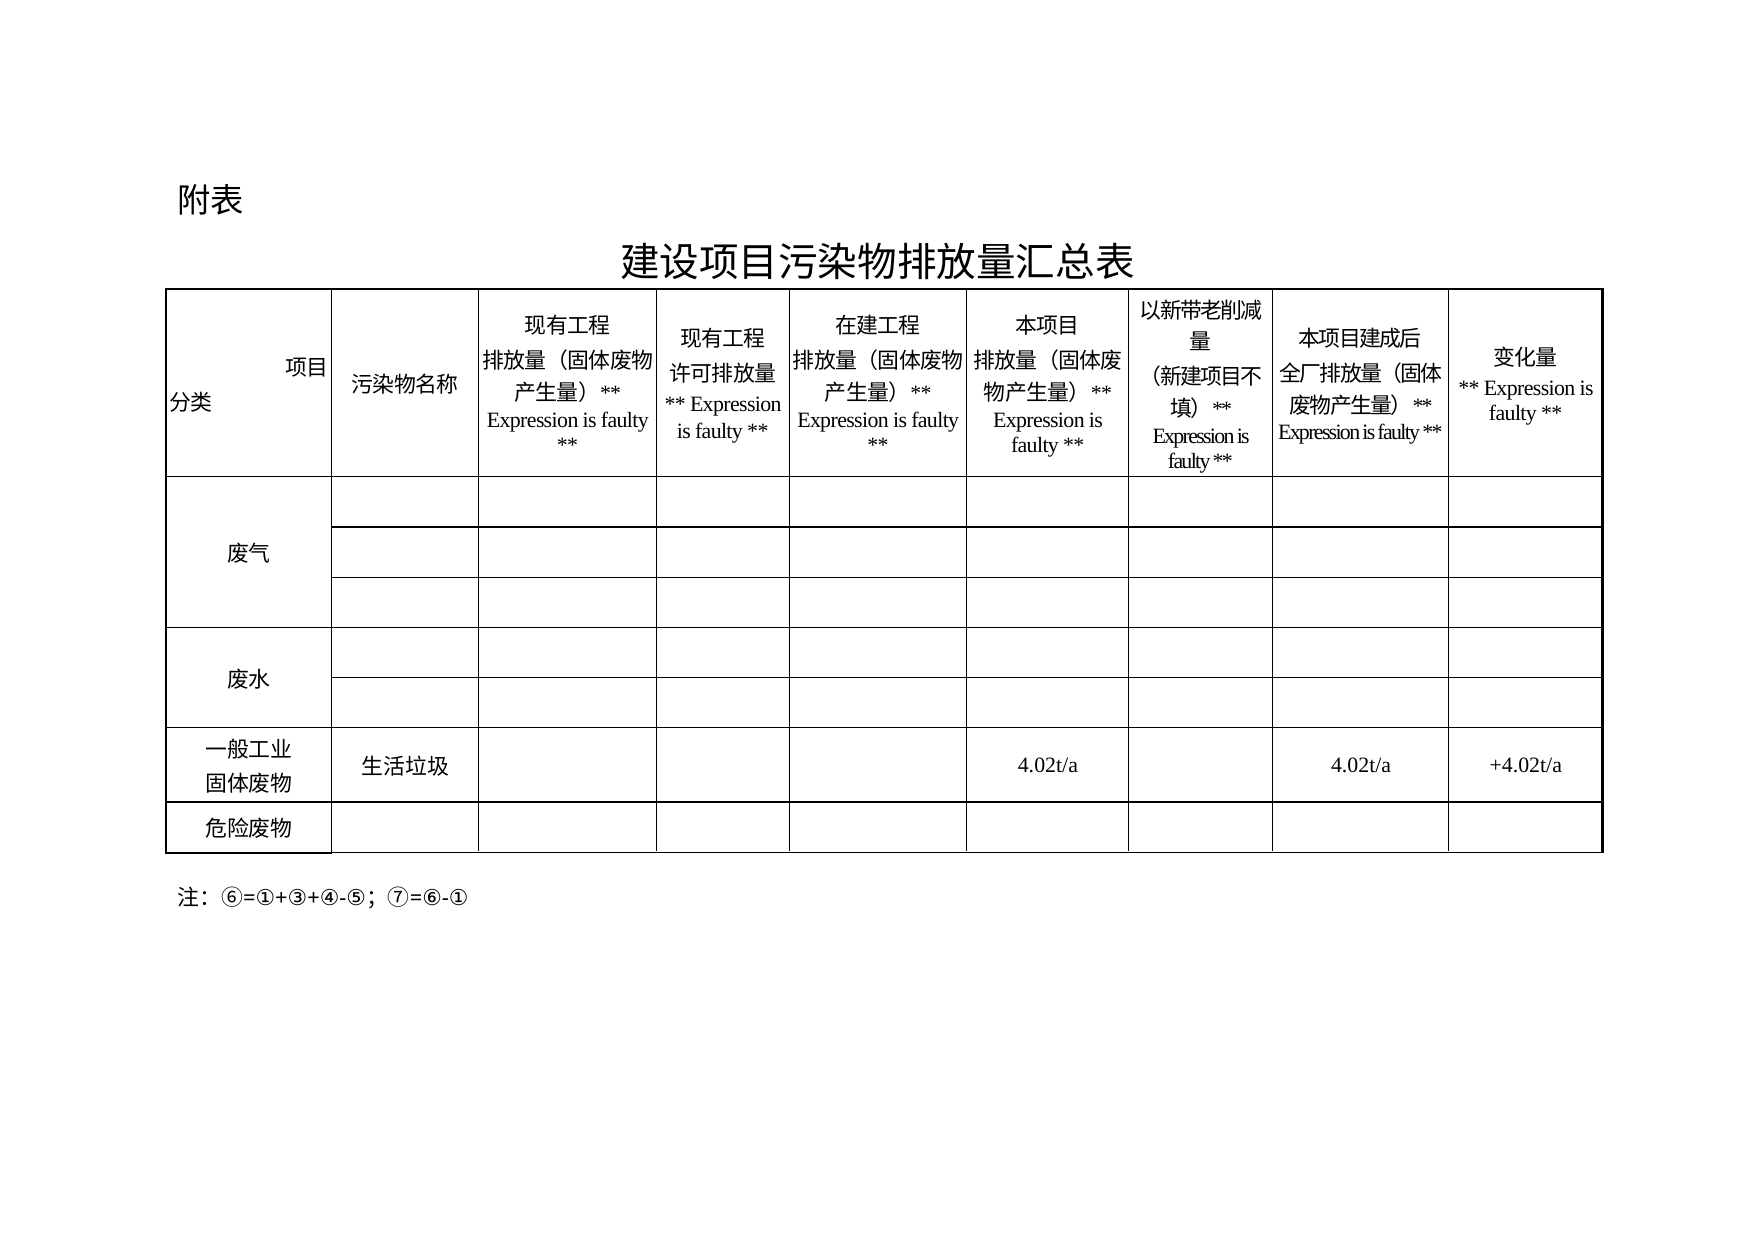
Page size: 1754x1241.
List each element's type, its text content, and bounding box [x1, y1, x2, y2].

table_cell [1129, 628, 1272, 677]
table_cell [1129, 528, 1272, 577]
table_header 项目 分类 [167, 290, 331, 476]
table_cell [1129, 728, 1272, 801]
table_cell [657, 628, 789, 677]
table_cell [332, 528, 478, 577]
table_cell [967, 578, 1128, 627]
table_cell [657, 528, 789, 577]
table_cell [332, 628, 478, 677]
table_cell [479, 477, 656, 526]
table_header 本项目 排放量（固体废物产生量）④ [967, 290, 1128, 476]
table_cell [1449, 678, 1601, 727]
table_cell 危险废物 [167, 803, 331, 852]
table_cell [479, 578, 656, 627]
table_cell [332, 803, 479, 852]
table_cell [1129, 477, 1272, 526]
table_cell [789, 803, 967, 852]
table_cell [967, 628, 1128, 677]
text 附表 [177, 165, 1577, 230]
table_cell [790, 728, 966, 801]
table_cell 废水 [167, 628, 331, 727]
table_cell [332, 477, 478, 526]
table_cell [790, 678, 966, 727]
table_cell [657, 678, 789, 727]
table_cell 废气 [167, 477, 331, 627]
table_cell [1273, 477, 1448, 526]
table_cell [1129, 803, 1273, 852]
table_cell [967, 528, 1128, 577]
table_cell [790, 578, 966, 627]
table_header 本项目建成后 全厂排放量（固体废物产生量）⑥ [1273, 290, 1448, 476]
table_cell 4.02t/a [1273, 728, 1448, 801]
table_cell [967, 678, 1128, 727]
text 建设项目污染物排放量汇总表 [177, 230, 1577, 287]
table_cell [1273, 803, 1449, 852]
table_cell [657, 578, 789, 627]
table_cell [1449, 578, 1601, 627]
table_cell 4.02t/a [967, 728, 1128, 801]
table_cell 生活垃圾 [332, 728, 478, 801]
table_cell [790, 477, 966, 526]
table_cell [479, 628, 656, 677]
table_cell [967, 477, 1128, 526]
table_cell [479, 678, 656, 727]
table_cell [1449, 628, 1601, 677]
table_cell [1129, 678, 1272, 727]
table_cell [790, 528, 966, 577]
table_cell [790, 628, 966, 677]
table_cell [657, 477, 789, 526]
table_cell [656, 803, 789, 852]
table_cell [1449, 477, 1601, 526]
table_cell +4.02t/a [1449, 728, 1601, 801]
table_cell [479, 728, 656, 801]
table_cell [1273, 678, 1448, 727]
table_header 现有工程 排放量（固体废物产生量）① [479, 290, 656, 476]
table_header 污染物名称 [332, 290, 478, 476]
table_cell [1273, 628, 1448, 677]
table_cell [332, 578, 478, 627]
table_cell [1449, 528, 1601, 577]
table_cell [479, 528, 656, 577]
table_cell [1273, 578, 1448, 627]
table_header 变化量 ⑦ [1449, 290, 1601, 476]
table_cell [332, 678, 478, 727]
table_cell [967, 803, 1129, 852]
table_header 以新带老削减量 （新建项目不填）⑤ [1129, 290, 1272, 476]
table_header 在建工程 排放量（固体废物产生量）③ [790, 290, 966, 476]
table_cell 一般工业 固体废物 [167, 728, 331, 801]
table_cell [1273, 528, 1448, 577]
table_header 现有工程 许可排放量 ② [657, 290, 789, 476]
table_cell [1449, 803, 1601, 852]
table_cell [479, 803, 656, 852]
text 注：⑥=①+③+④-⑤；⑦=⑥-① [177, 879, 1577, 911]
table_cell [1129, 578, 1272, 627]
table_cell [657, 728, 789, 801]
